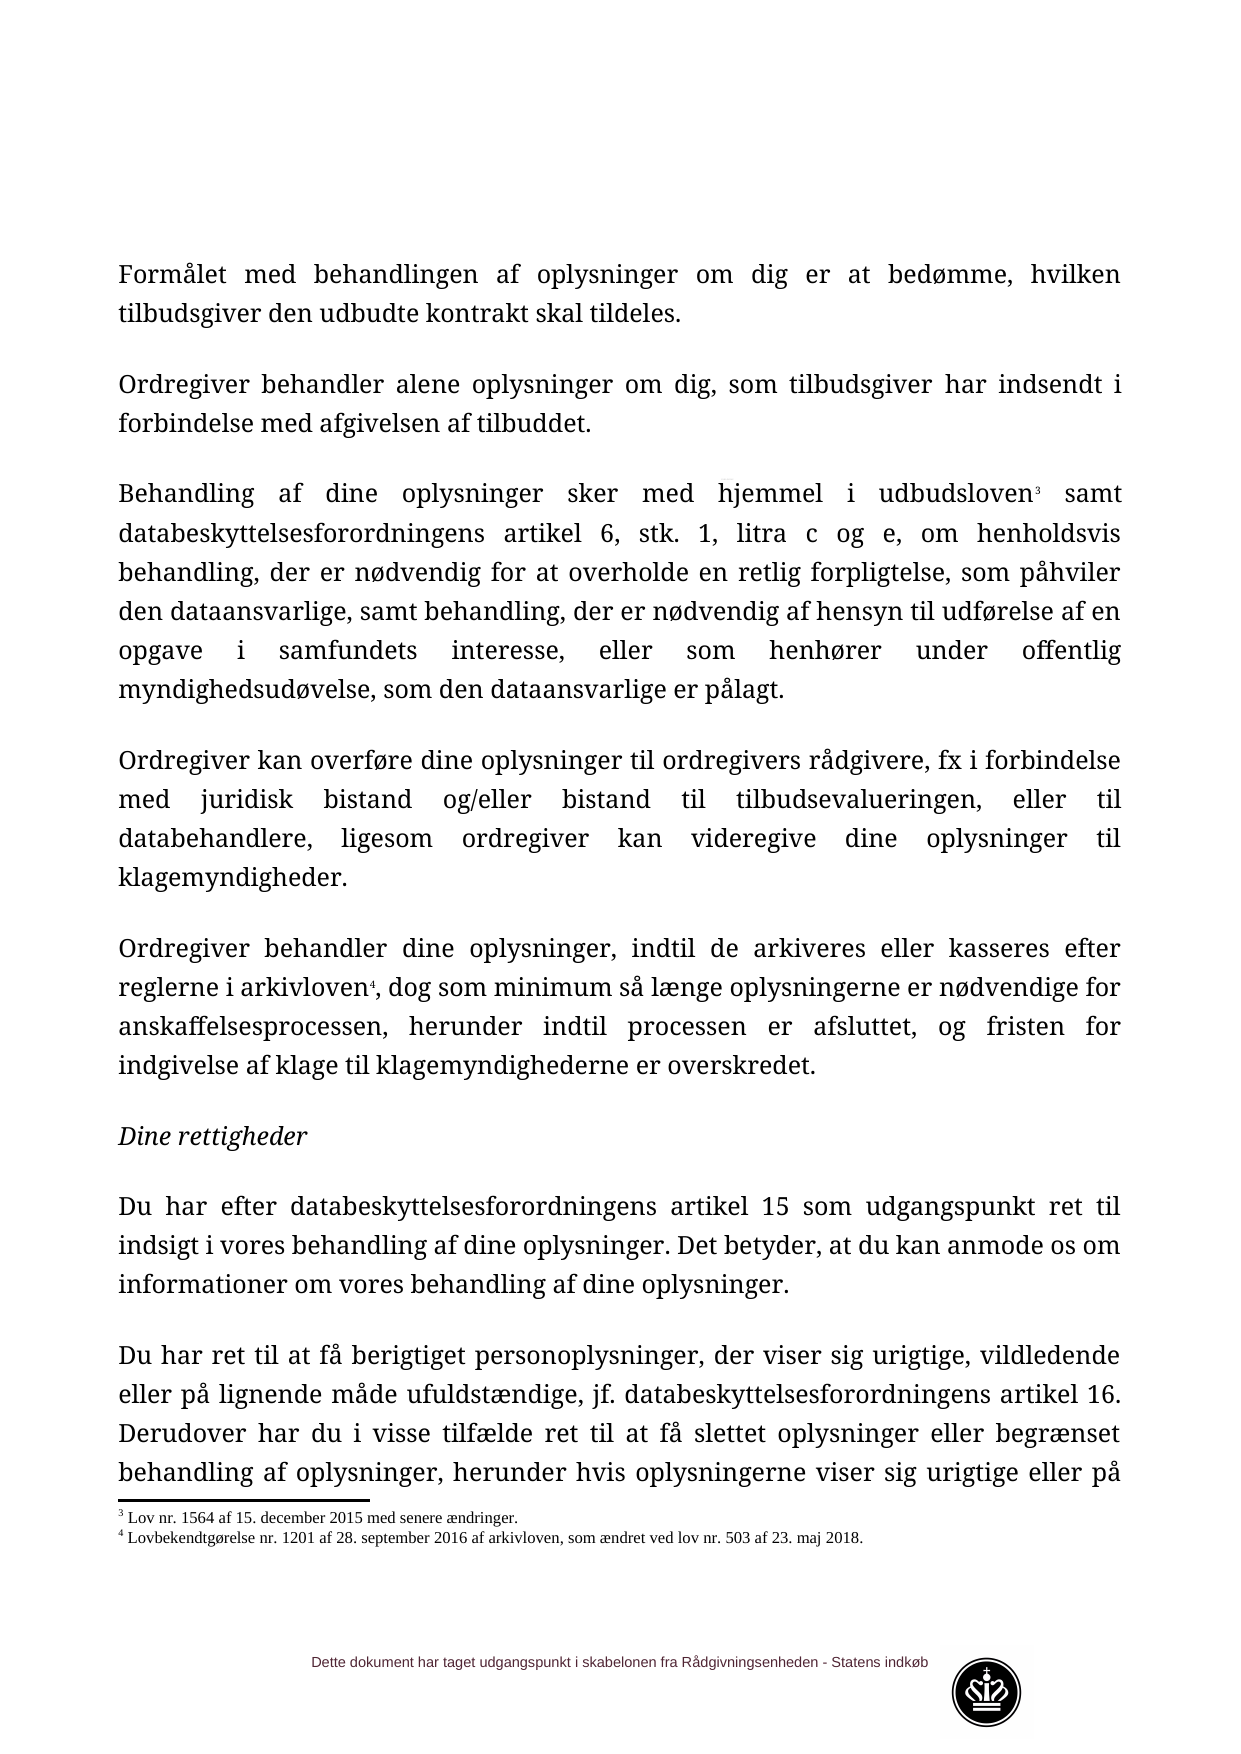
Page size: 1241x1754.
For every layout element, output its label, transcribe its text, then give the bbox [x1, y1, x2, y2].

text Du har efter databeskyttelsesforordningens artikel 15 som udgangspunkt ret til indsigt i vores behandling af dine oplysninger. Det betyder, at du kan anmode os om informationer om vores behandling af dine oplysninger. [118, 1188, 1122, 1301]
text Ordregiver behandler alene oplysninger om dig, som tilbudsgiver har indsendt i forbindelse med afgivelsen af tilbuddet. [118, 366, 1122, 440]
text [118, 1337, 1122, 1489]
text Ordregiver behandler dine oplysninger, indtil de arkiveres eller kasseres efter reglerne i arkivloven, dog som minimum så længe oplysningerne er nødvendige for anskaffelsesprocessen, herunder indtil processen er afsluttet, og fristen for indgivelse af klage til klagemyndighederne er overskredet. [118, 930, 1122, 1082]
text Behandling af dine oplysninger sker med hjemmel i udbudsloven samt databeskyttelsesforordningens artikel 6, stk. 1, litra c og e, om henholdsvis behandling, der er nødvendig for at overholde en retlig forpligtelse, som påhviler den dataansvarlige, samt behandling, der er nødvendig af hensyn til udførelse af en opgave i samfundets interesse, eller som henhører under offentlig myndighedsudøvelse, som den dataansvarlige er pålagt. [118, 476, 1122, 706]
picture [939, 1645, 1034, 1739]
text Formålet med behandlingen af oplysninger om dig er at bedømme, hvilken tilbudsgiver den udbudte kontrakt skal tildeles. [118, 257, 1122, 330]
subtitle Dine rettigheder [118, 1118, 1122, 1152]
text Ordregiver kan overføre dine oplysninger til ordregivers rådgivere, fx i forbindelse med juridisk bistand og/eller bistand til tilbudsevalueringen, eller til databehandlere, ligesom ordregiver kan videregive dine oplysninger til klagemyndigheder. [118, 742, 1122, 894]
